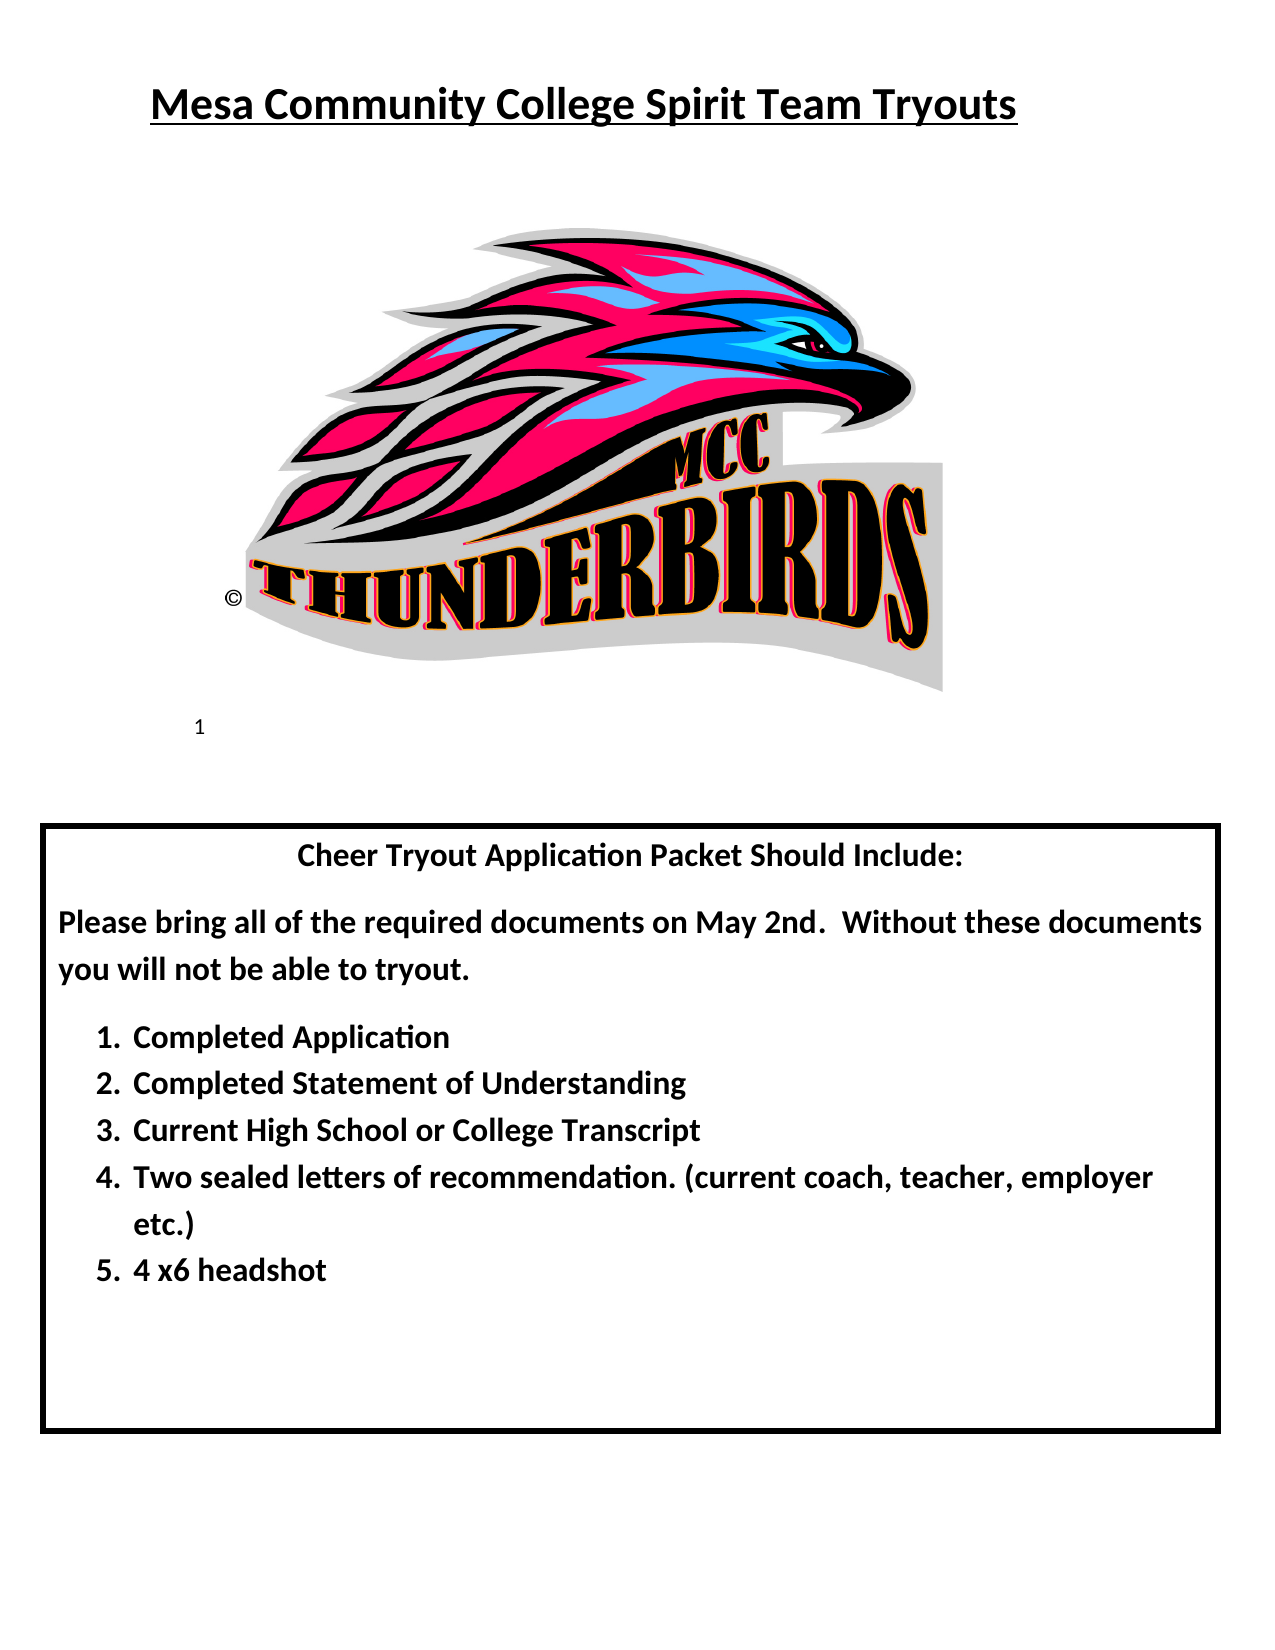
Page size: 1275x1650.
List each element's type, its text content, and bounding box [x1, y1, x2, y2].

text Mesa Community College Spirit Team Tryouts [75, 75, 1200, 131]
text 1 [75, 712, 1200, 740]
picture [225, 228, 943, 692]
